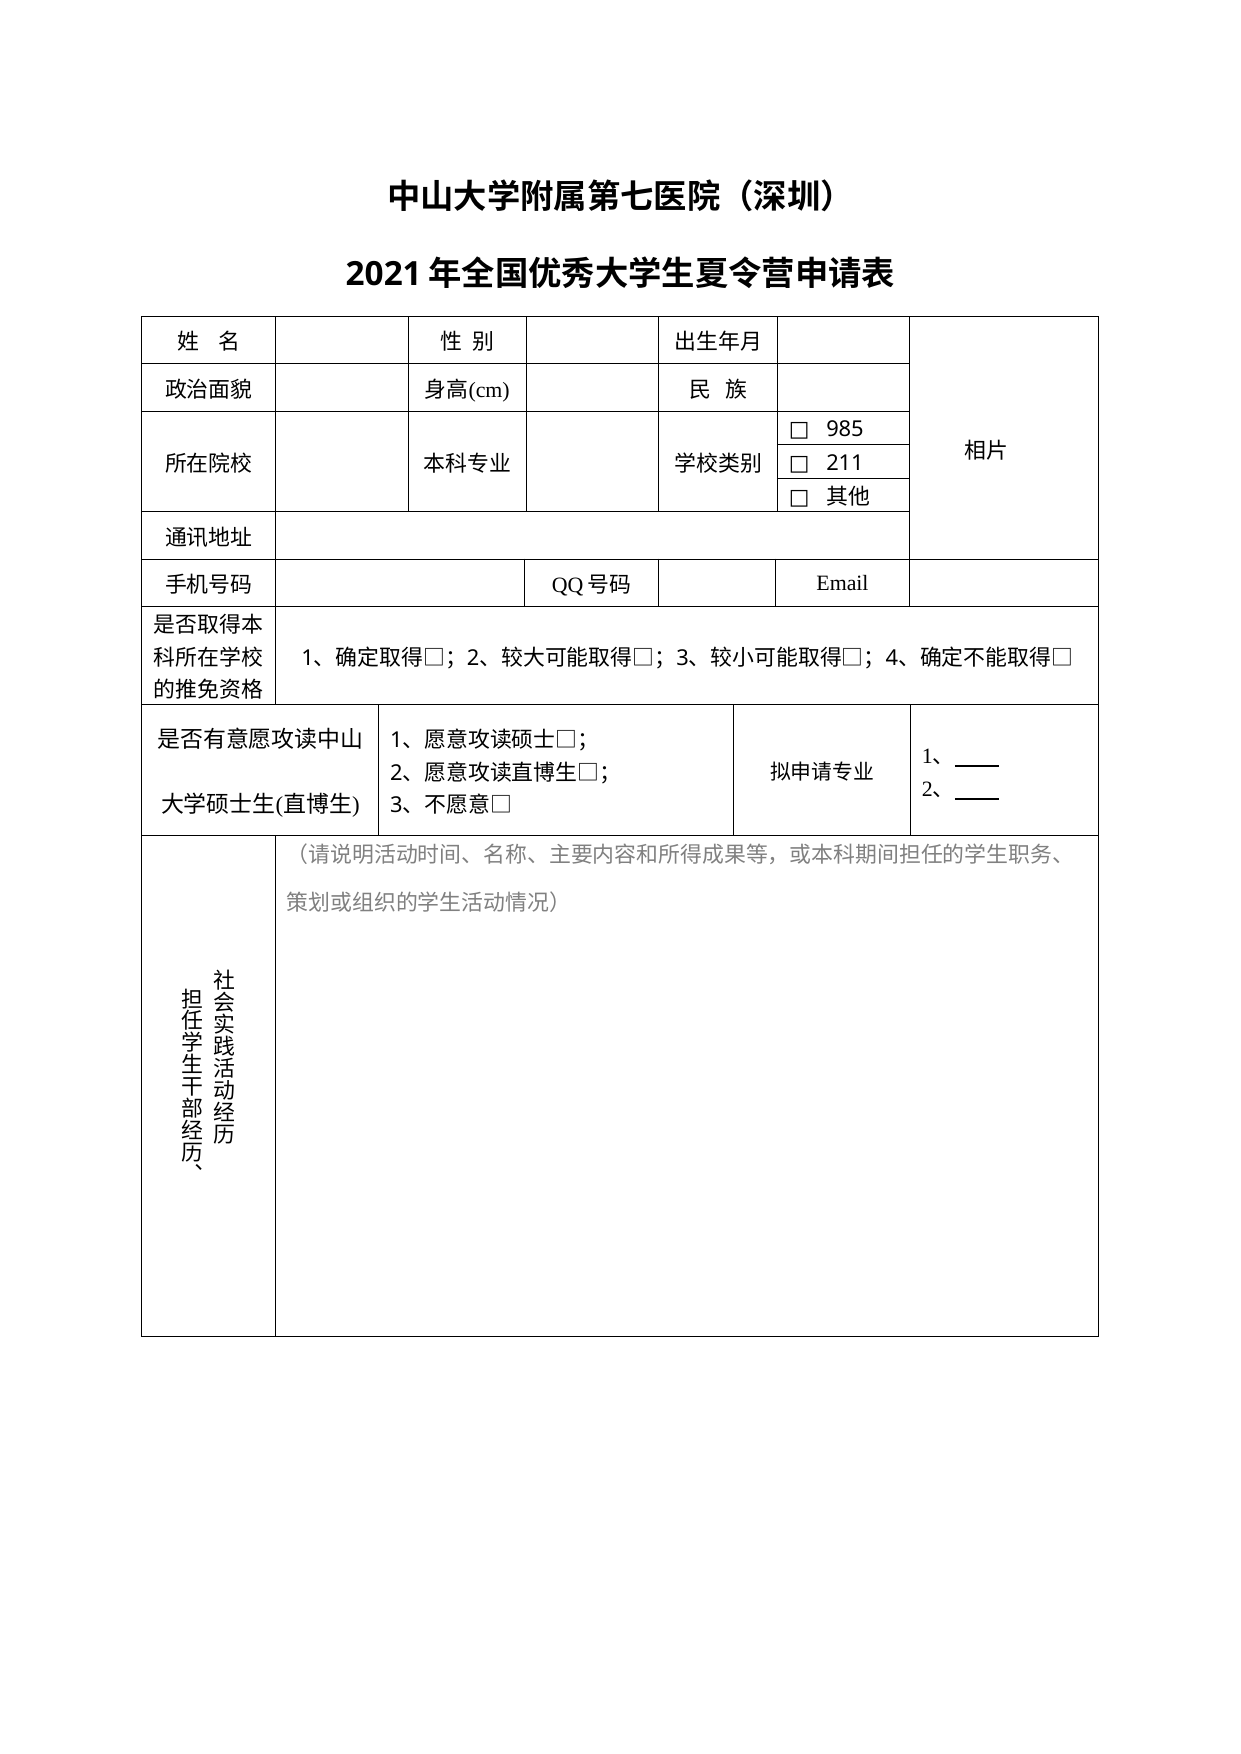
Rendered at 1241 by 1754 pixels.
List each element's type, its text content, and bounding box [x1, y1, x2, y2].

table_cell 是否有意愿攻读中山大学硕士生(直博生) [142, 705, 378, 835]
table_cell （请说明活动时间、名称、主要内容和所得成果等，或本科期间担任的学生职务、 策划或组织的学生活动情况） [276, 836, 1098, 1336]
table_header 相片 [910, 317, 1098, 558]
table_cell 学校类别 [659, 412, 777, 511]
table_cell [778, 364, 909, 411]
table_cell 身高(cm) [409, 364, 526, 411]
table_cell [276, 412, 408, 511]
table_cell [659, 560, 775, 606]
table_cell [276, 512, 909, 558]
table_cell [276, 364, 408, 411]
table_cell 政治面貌 [142, 364, 275, 411]
table_cell [527, 412, 658, 511]
table_cell 所在院校 [142, 412, 275, 511]
table_header 性 别 [409, 317, 526, 363]
text 2021年全国优秀大学生夏令营申请表 [187, 239, 1053, 304]
table_header [276, 317, 408, 363]
table_cell 社会实践活动经历 担任学生干部经历、 [142, 836, 275, 1336]
table_cell 民 族 [659, 364, 777, 411]
table_cell [910, 560, 1098, 606]
table_cell [527, 364, 658, 411]
table_cell 拟申请专业 [734, 705, 910, 835]
table_header 出生年月 [659, 317, 777, 363]
table_cell 211 [778, 445, 909, 478]
table_cell 985 [778, 412, 909, 444]
table_cell 1、愿意攻读硕士□； 2、愿意攻读直博生□； 3、不愿意□ [379, 705, 733, 835]
table_cell 本科专业 [409, 412, 526, 511]
table_cell 通讯地址 [142, 512, 275, 558]
table_header [778, 317, 909, 363]
table_cell 1、确定取得□；2、较大可能取得□；3、较小可能取得□；4、确定不能取得□ [276, 607, 1098, 704]
table_cell QQ号码 [525, 560, 658, 606]
table_cell Email [776, 560, 909, 606]
text 中山大学附属第七医院（深圳） [187, 162, 1053, 227]
table_cell 手机号码 [142, 560, 275, 606]
table_cell 是否取得本科所在学校的推免资格 [142, 607, 275, 704]
table_cell 1、 2、 [911, 705, 1098, 835]
table_header [527, 317, 658, 363]
table_cell [276, 560, 524, 606]
table_header 姓 名 [142, 317, 275, 363]
table_cell 其他 [778, 479, 909, 511]
